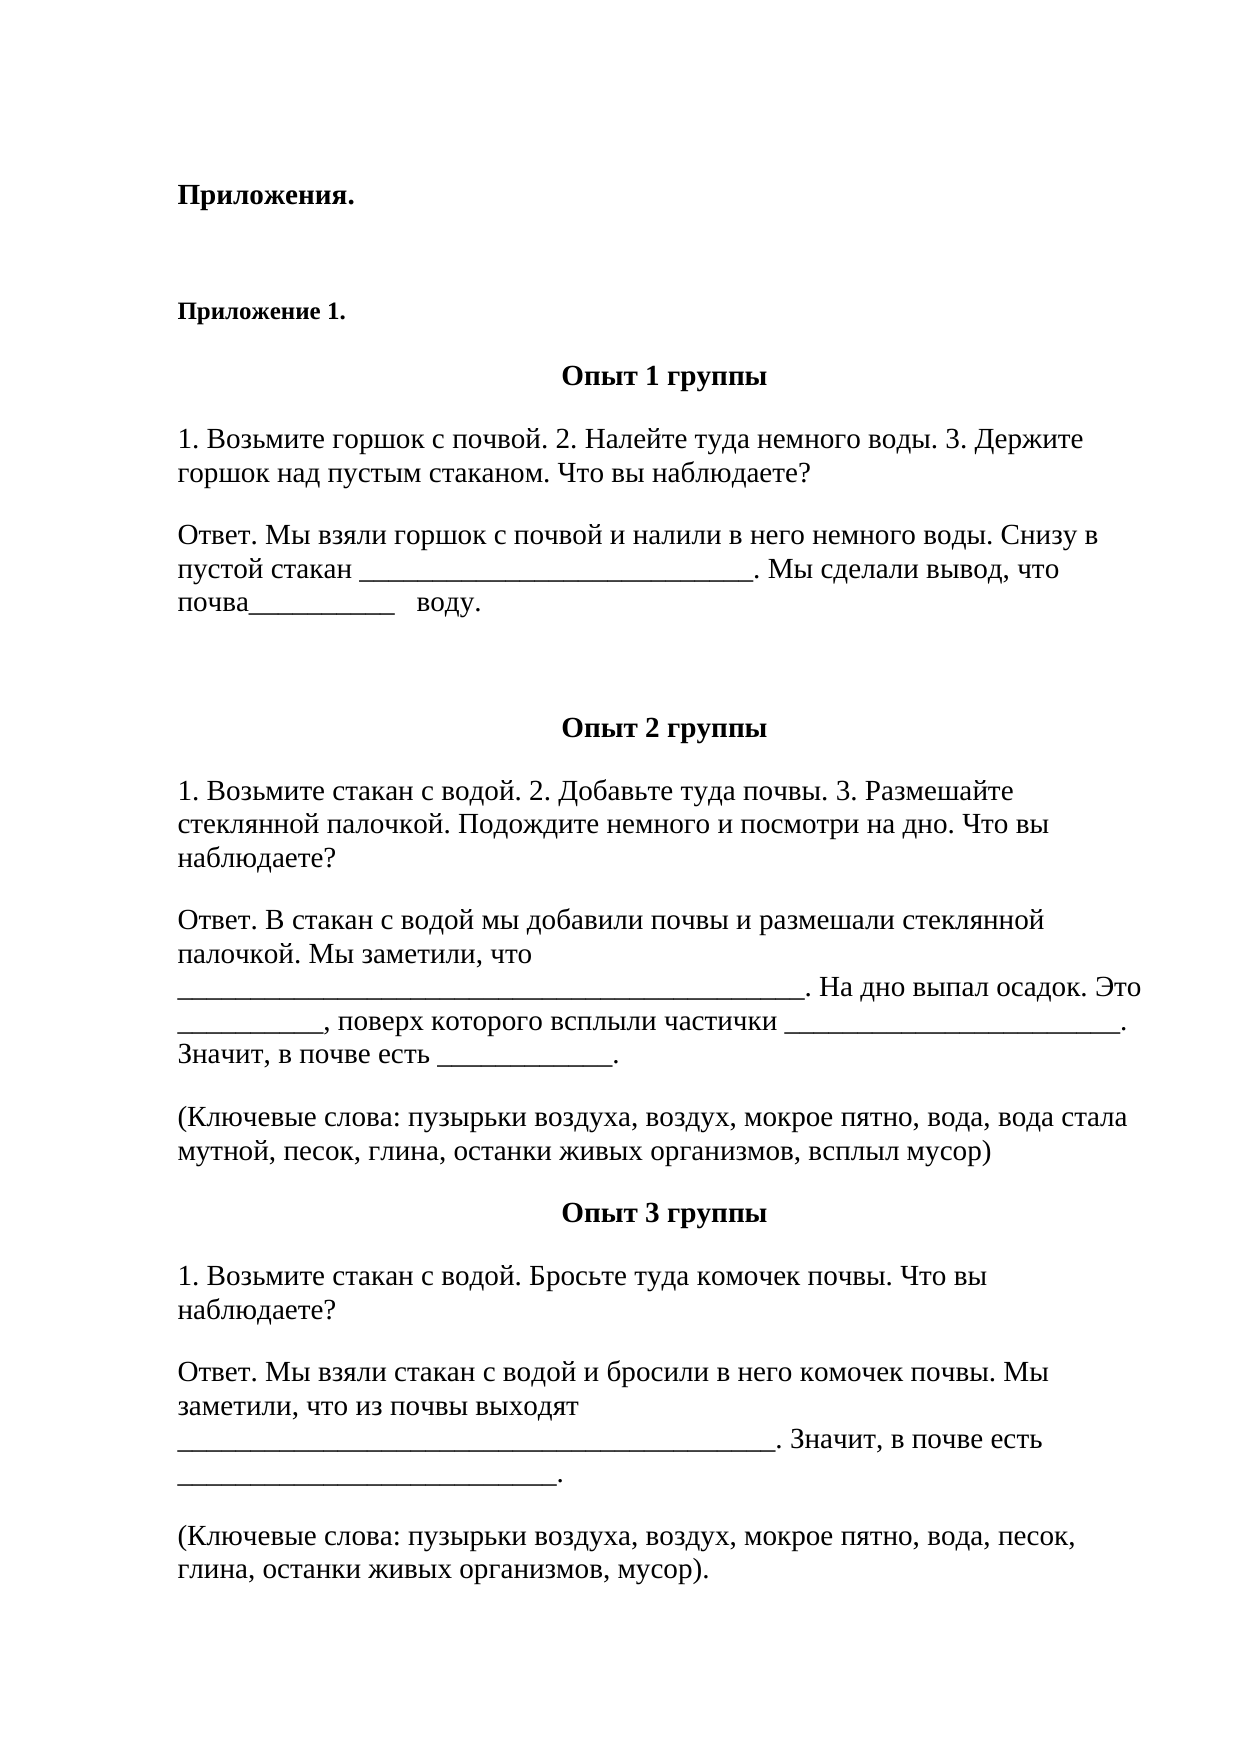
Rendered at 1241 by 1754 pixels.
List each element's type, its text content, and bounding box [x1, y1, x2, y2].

text (Ключевые слова: пузырьки воздуха, воздух, мокрое пятно, вода, вода стала мутной, песок, глина, останки живых организмов, всплыл мусор) [177, 1099, 1152, 1166]
text Ответ. Мы взяли стакан с водой и бросили в него комочек почвы. Мы заметили, что из почвы выходят _________________________________________. Значит, в почве есть __________________________. [177, 1354, 1152, 1489]
text Опыт 1 группы [177, 358, 1152, 392]
text Ответ. В стакан с водой мы добавили почвы и размешали стеклянной палочкой. Мы заметили, что ___________________________________________. На дно выпал осадок. Это __________, поверх которого всплыли частички _______________________. Значит, в почве есть ____________. [177, 902, 1152, 1070]
text Ответ. Мы взяли горшок с почвой и налили в него немного воды. Снизу в пустой стакан ___________________________. Мы сделали вывод, что почва__________ воду. [177, 517, 1152, 618]
text Приложение 1. [177, 296, 1152, 325]
text 1. Возьмите горшок с почвой. 2. Налейте туда немного воды. 3. Держите горшок над пустым стаканом. Что вы наблюдаете? [177, 421, 1152, 488]
text 1. Возьмите стакан с водой. Бросьте туда комочек почвы. Что вы наблюдаете? [177, 1258, 1152, 1325]
text 1. Возьмите стакан с водой. 2. Добавьте туда почвы. 3. Размешайте стеклянной палочкой. Подождите немного и посмотри на дно. Что вы наблюдаете? [177, 773, 1152, 873]
text (Ключевые слова: пузырьки воздуха, воздух, мокрое пятно, вода, песок, глина, останки живых организмов, мусор). [177, 1518, 1152, 1585]
text Опыт 3 группы [177, 1196, 1152, 1229]
text Опыт 2 группы [177, 710, 1152, 743]
text Приложения. [177, 177, 1152, 211]
